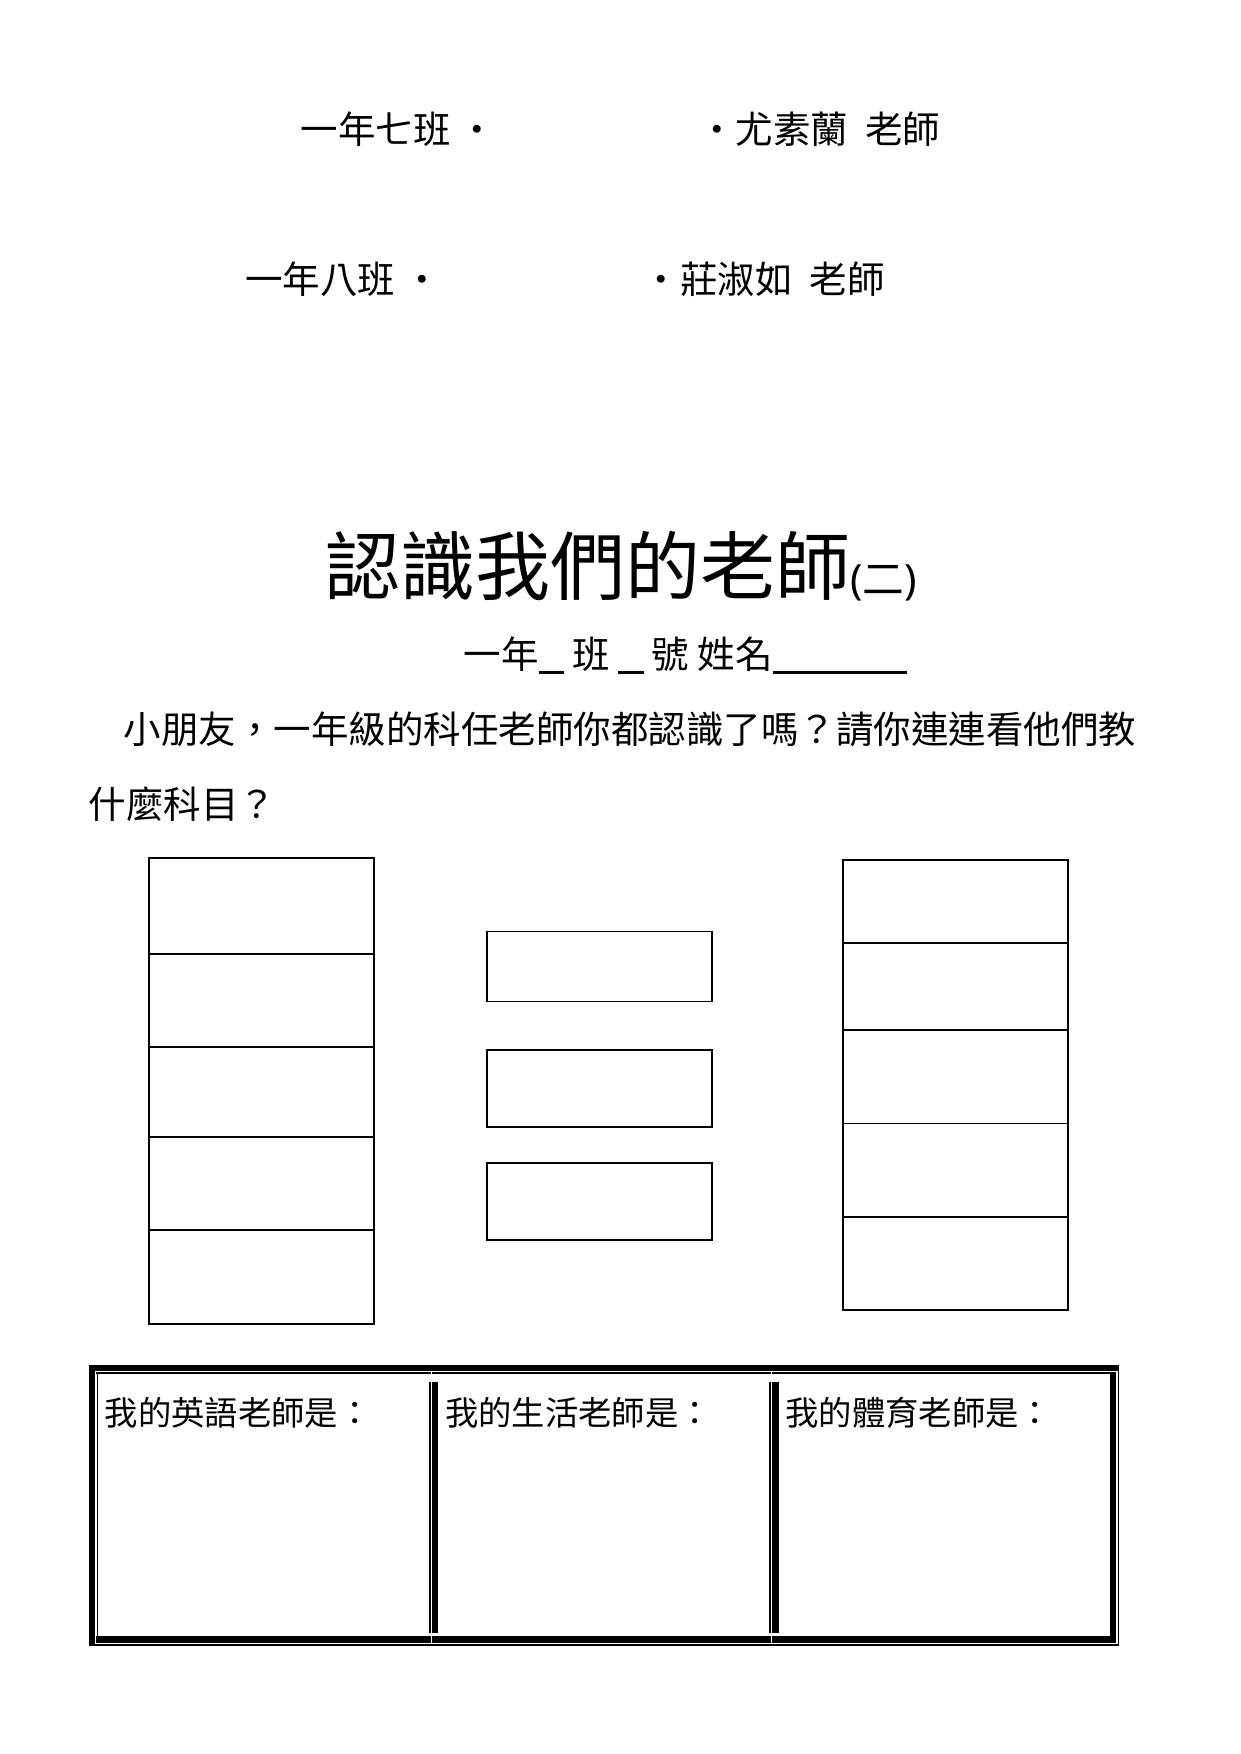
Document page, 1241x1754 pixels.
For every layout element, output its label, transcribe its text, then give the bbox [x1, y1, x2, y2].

text 一年八班 ‧ ‧莊淑如 老師 [89, 239, 1152, 314]
table_header 我的生活老師是： [434, 1371, 774, 1636]
table_header 我的體育老師是： [774, 1374, 1110, 1636]
text 一年 班 號 姓名 [89, 614, 1152, 689]
text 一年七班 ‧ ‧尤素蘭 老師 [89, 89, 1152, 164]
text 小朋友，一年級的科任老師你都認識了嗎？請你連連看他們教什麼科目？ [89, 689, 1152, 839]
table_header 我的英語老師是： [95, 1371, 434, 1636]
